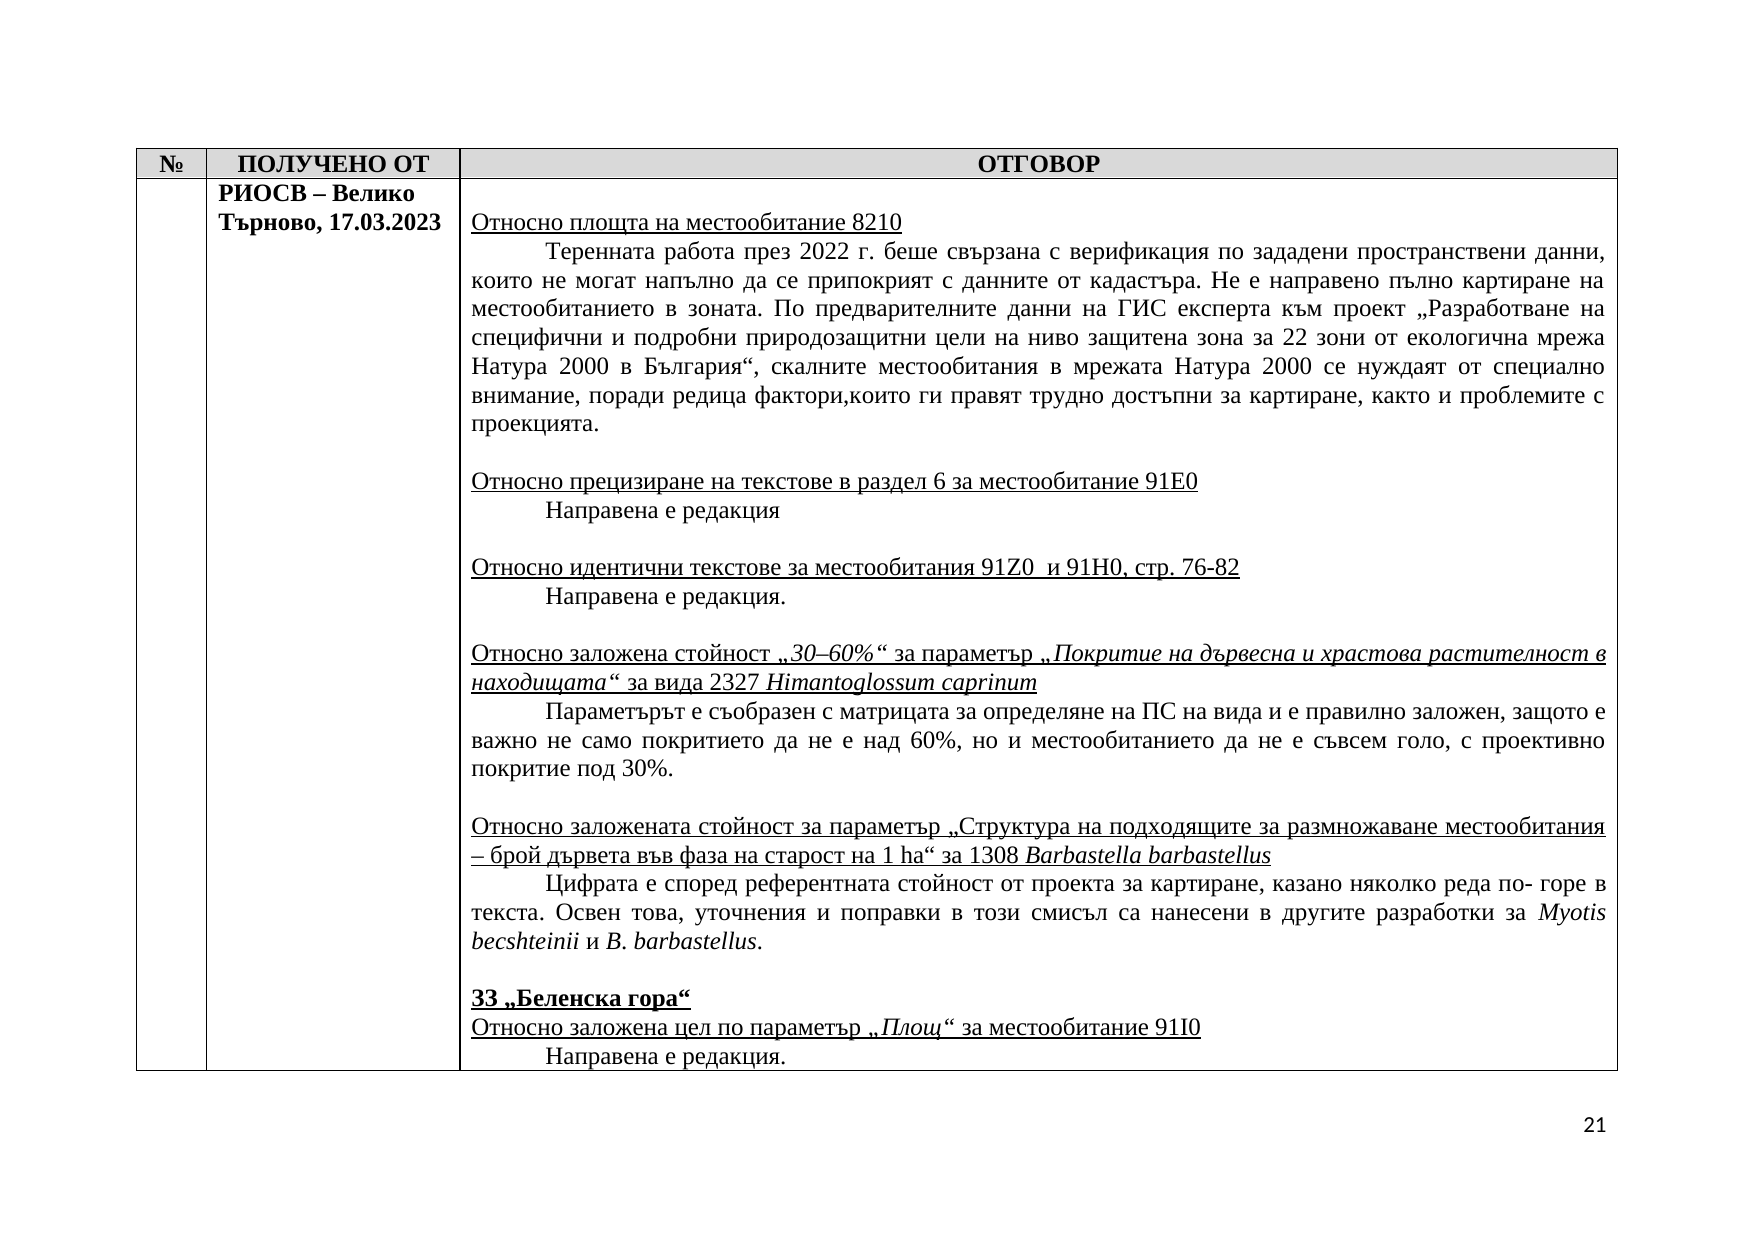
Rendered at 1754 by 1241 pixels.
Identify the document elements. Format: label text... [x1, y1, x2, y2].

table_header № [137, 149, 206, 177]
table_header Получено от [207, 149, 459, 177]
table_header Отговор [461, 149, 1617, 177]
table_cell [461, 179, 1617, 1070]
table_cell 9 [137, 179, 206, 1070]
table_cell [207, 179, 459, 1070]
